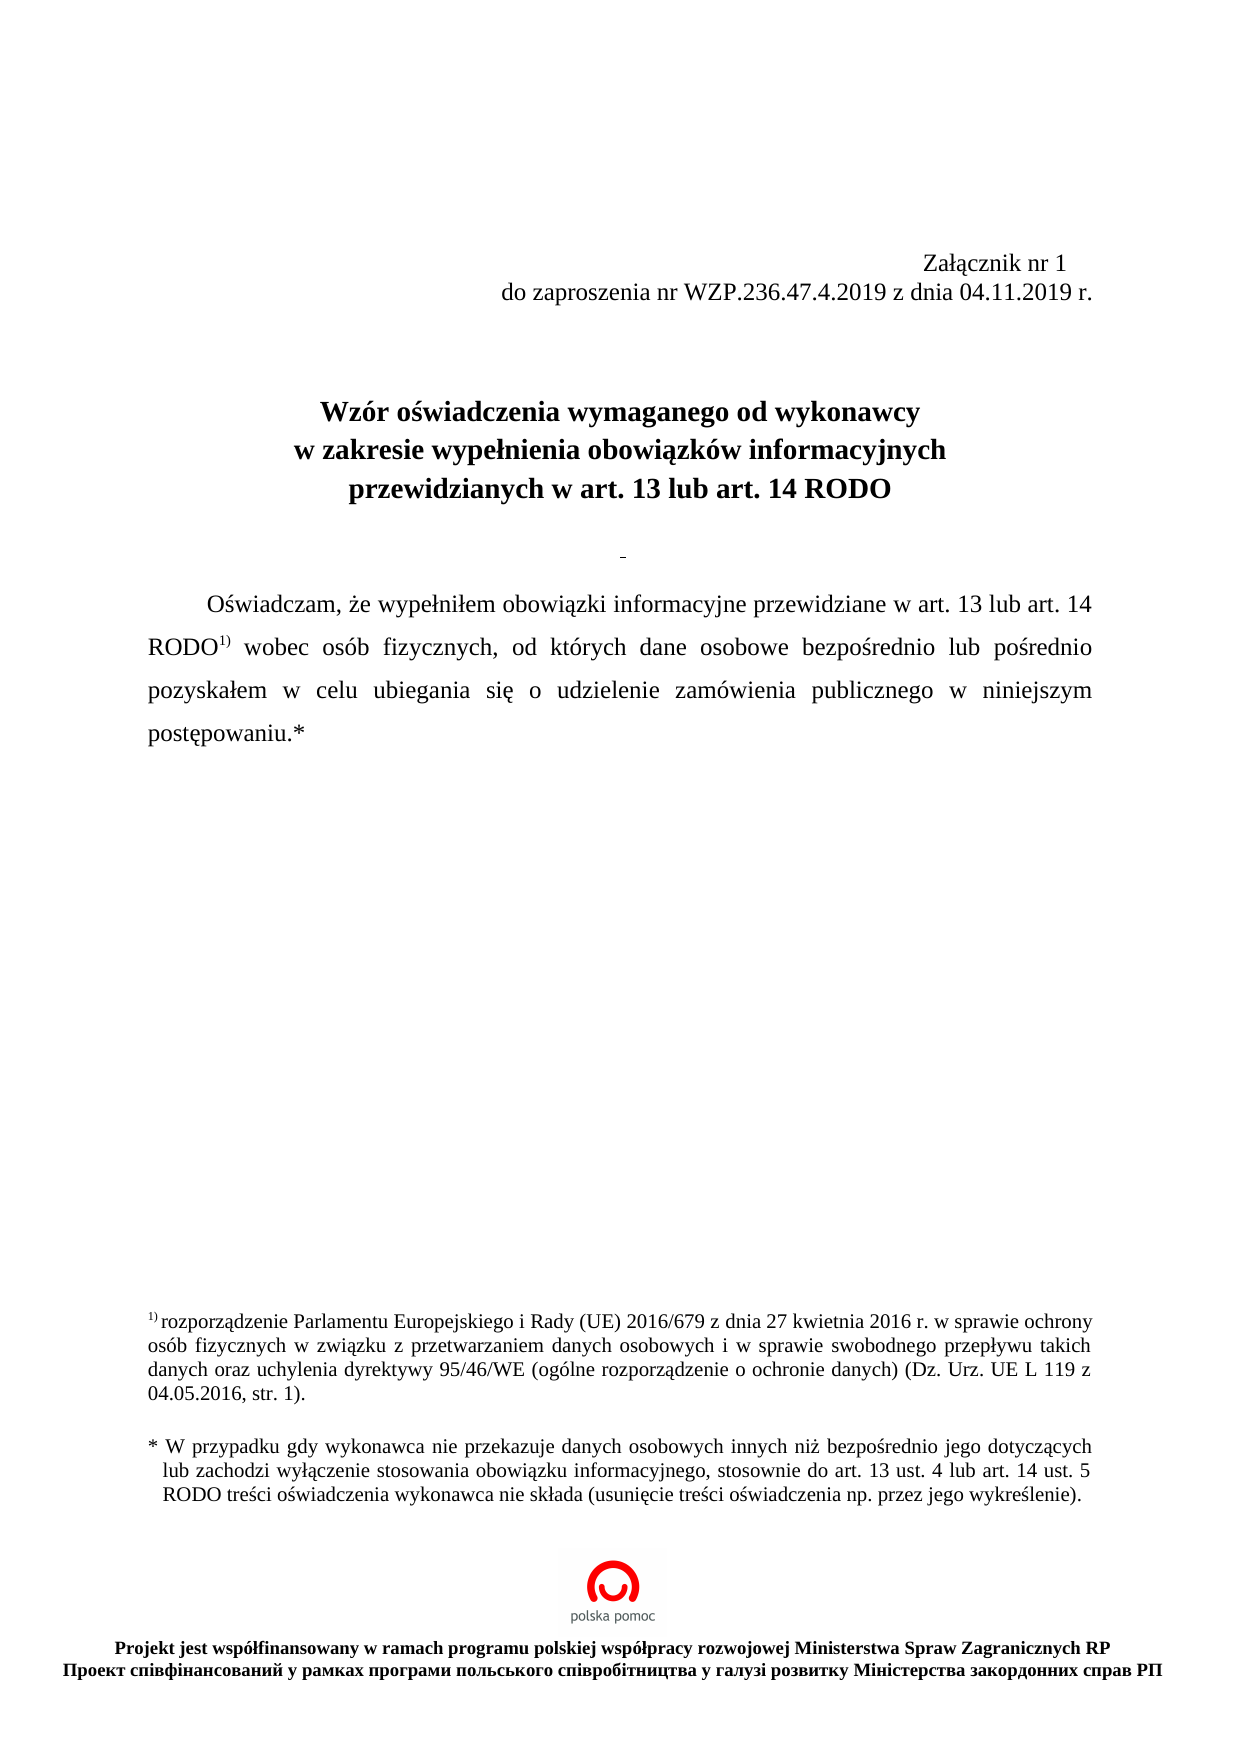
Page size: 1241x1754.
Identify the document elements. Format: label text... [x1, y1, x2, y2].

text przewidzianych w art. 13 lub art. 14 RODO [148, 471, 1093, 504]
text Załącznik nr 1 [885, 248, 1093, 277]
text Wzór oświadczenia wymaganego od wykonawcy [148, 394, 1093, 427]
text 1) rozporządzenie Parlamentu Europejskiego i Rady (UE) 2016/679 z dnia 27 kwietnia 2016 r. w sprawie ochrony osób fizycznych w związku z przetwarzaniem danych osobowych i w sprawie swobodnego przepływu takich danych oraz uchylenia dyrektywy 95/46/WE (ogólne rozporządzenie o ochronie danych) (Dz. Urz. UE L 119 z 04.05.2016, str. 1). [148, 1309, 1093, 1405]
text * W przypadku gdy wykonawca nie przekazuje danych osobowych innych niż bezpośrednio jego dotyczących lub zachodzi wyłączenie stosowania obowiązku informacyjnego, stosownie do art. 13 ust. 4 lub art. 14 ust. 5 RODO treści oświadczenia wykonawca nie składa (usunięcie treści oświadczenia np. przez jego wykreślenie). [148, 1434, 1093, 1506]
text Oświadczam, że wypełniłem obowiązki informacyjne przewidziane w art. 13 lub art. 14 RODO1) wobec osób fizycznych, od których dane osobowe bezpośrednio lub pośrednio pozyskałem w celu ubiegania się o udzielenie zamówienia publicznego w niniejszym postępowaniu.* [148, 589, 1093, 747]
text w zakresie wypełnienia obowiązków informacyjnych [148, 432, 1093, 466]
picture [558, 1548, 668, 1637]
text do zaproszenia nr WZP.236.47.4.2019 z dnia 04.11.2019 r. [223, 277, 1093, 306]
